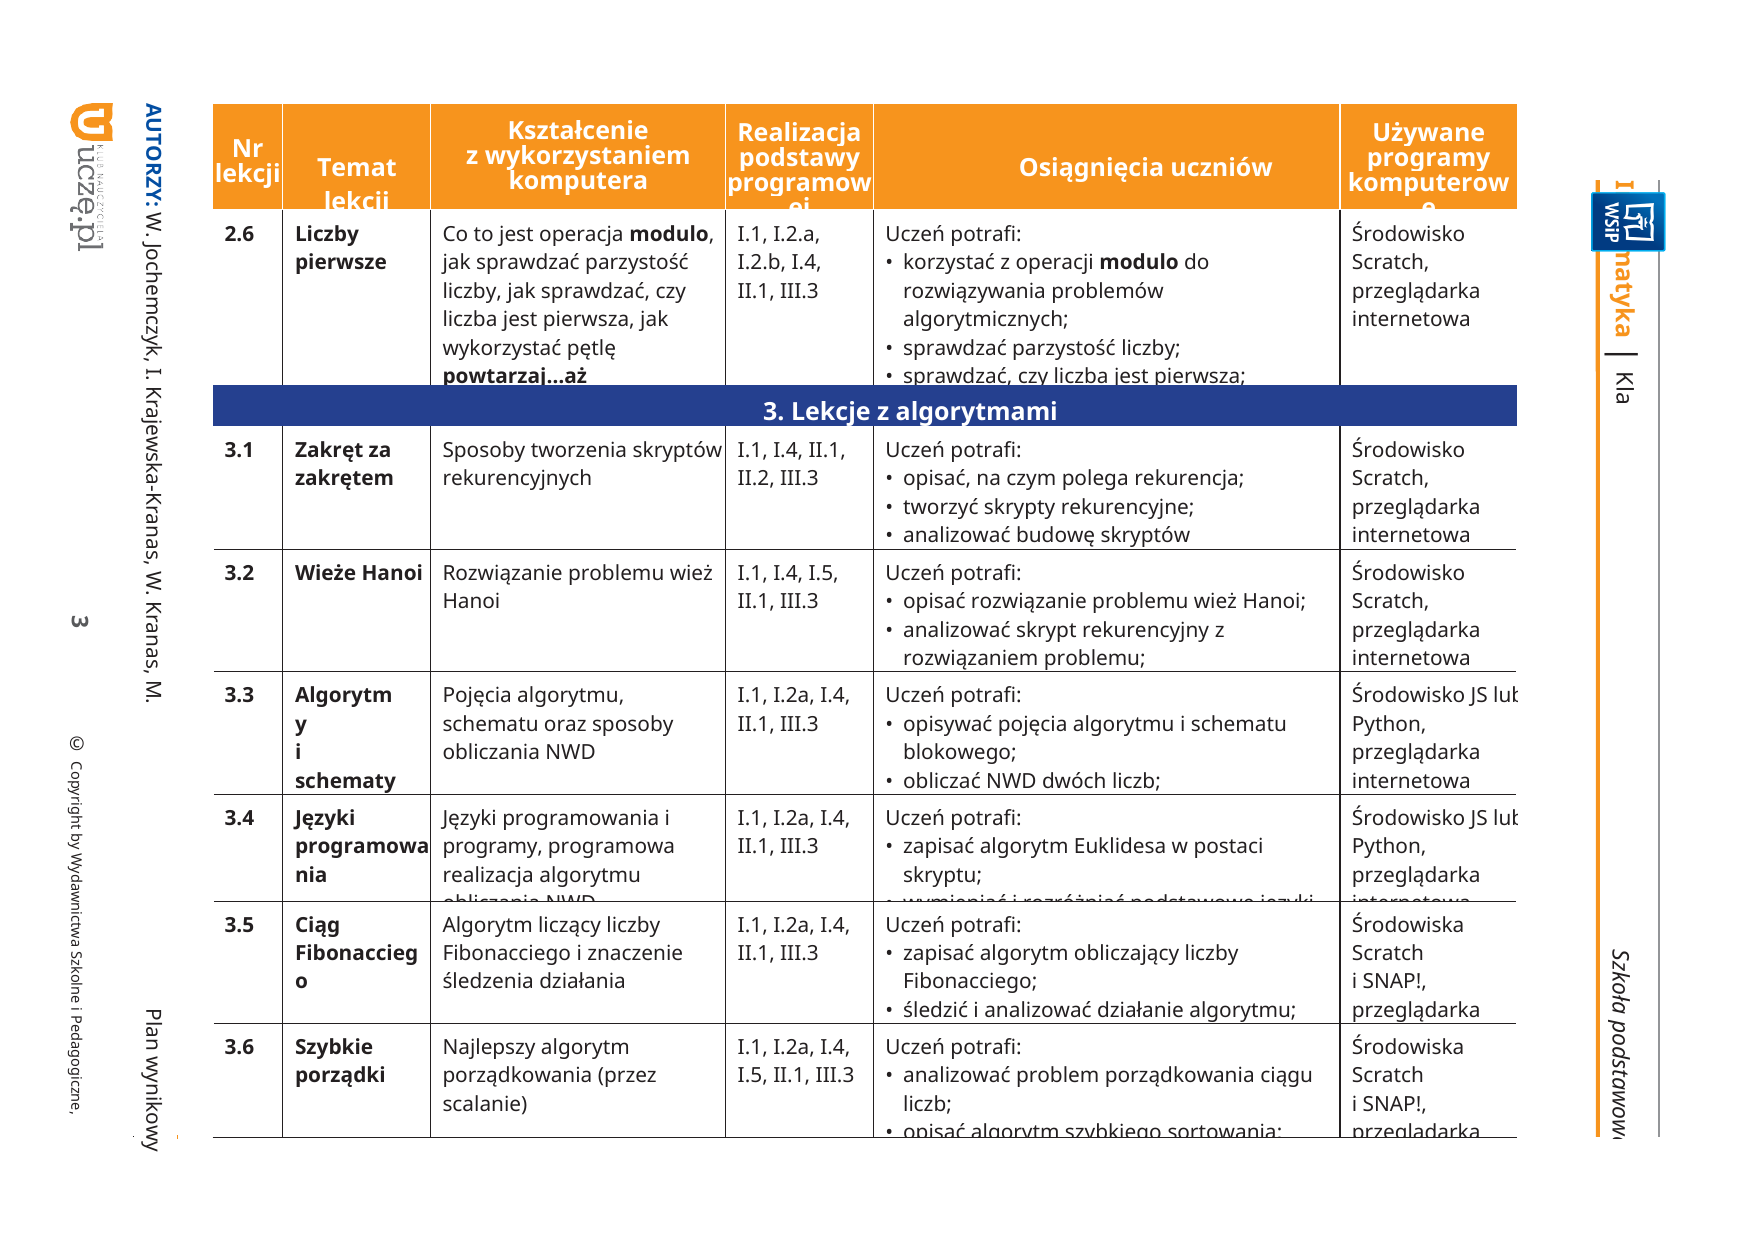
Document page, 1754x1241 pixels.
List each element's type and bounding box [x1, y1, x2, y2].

picture [70, 103, 113, 141]
picture [1594, 192, 1663, 249]
picture [70, 145, 106, 252]
